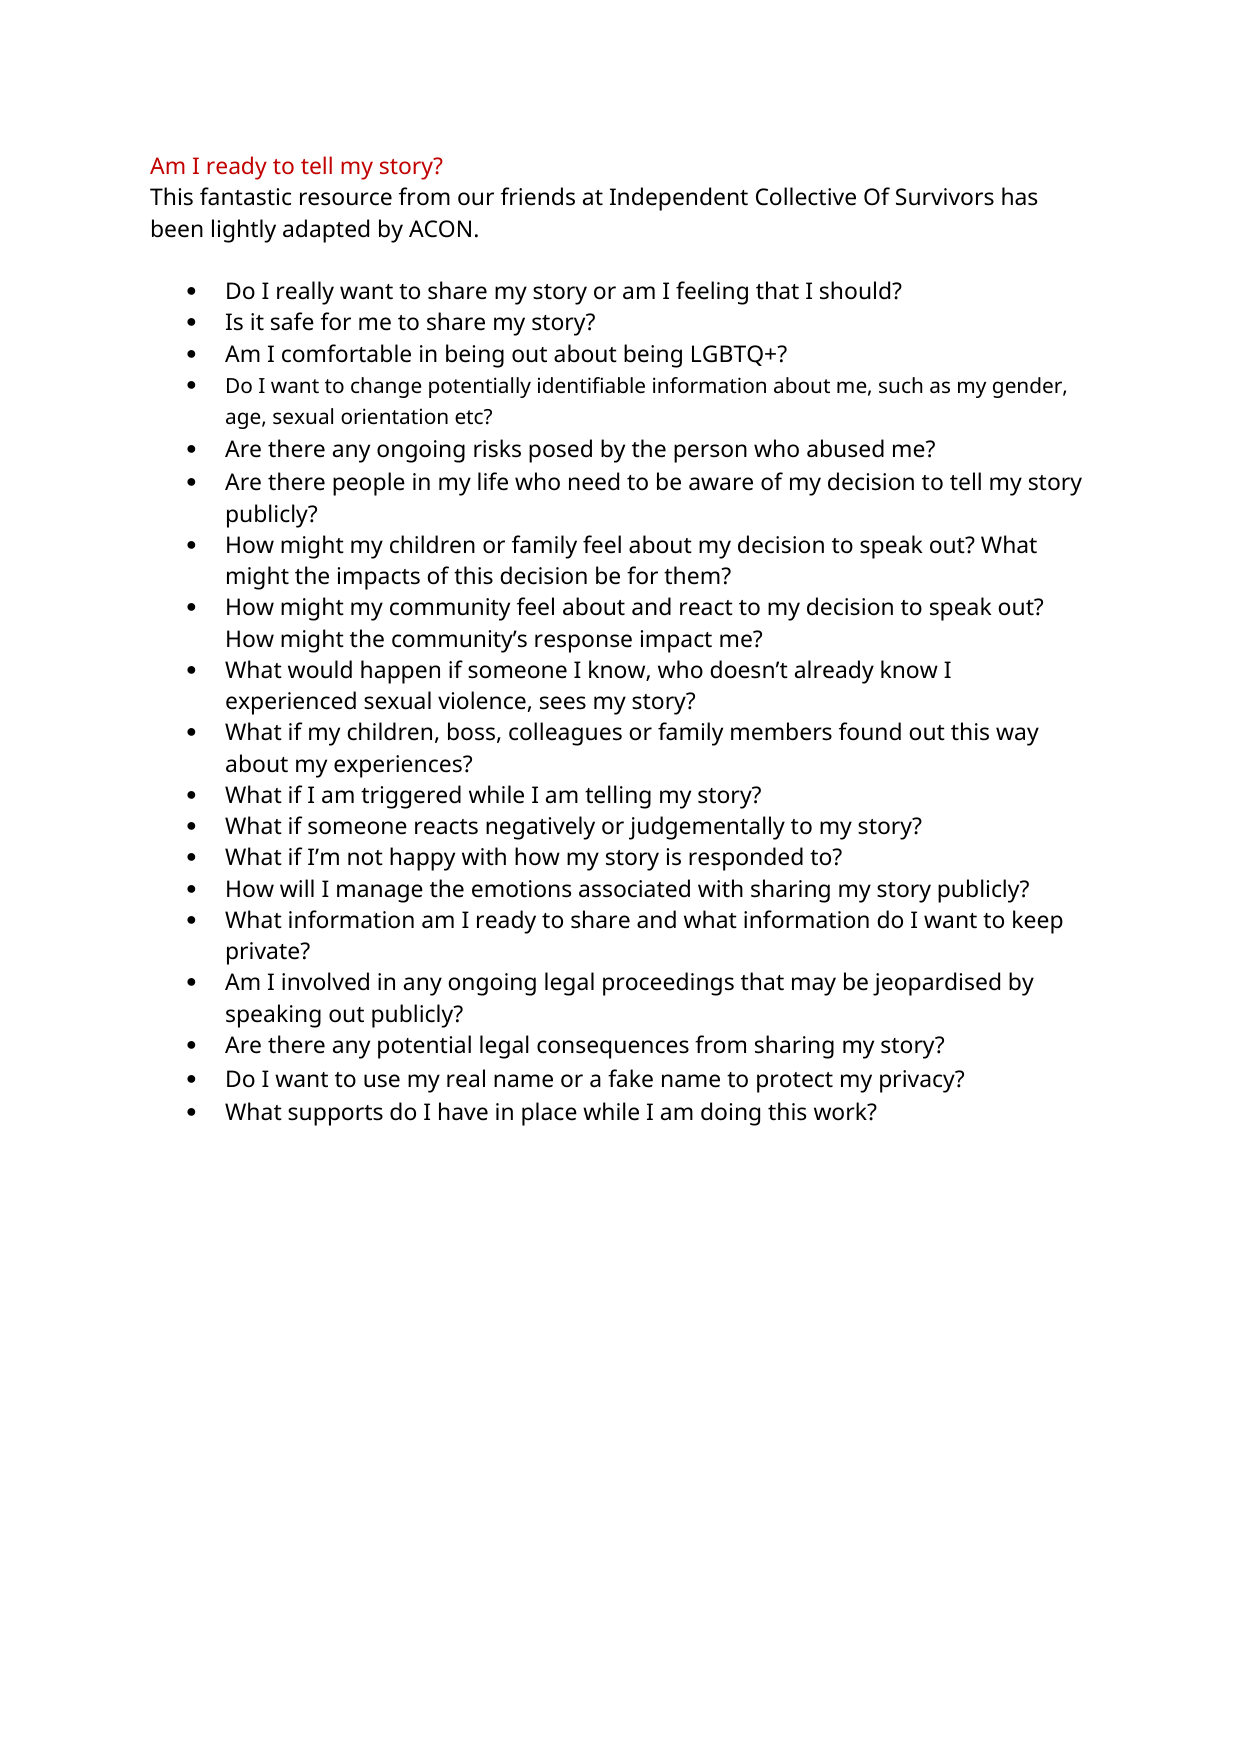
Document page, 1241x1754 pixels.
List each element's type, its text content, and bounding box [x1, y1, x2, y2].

list How might my children or family feel about my decision to speak out? What might the impacts of this decision be for them? [187, 529, 1090, 591]
list Am I comfortable in being out about being LGBTQ+? [187, 337, 1090, 369]
list Are there any potential legal consequences from sharing my story? [187, 1029, 1090, 1060]
list What information am I ready to share and what information do I want to keep private? [187, 904, 1090, 966]
list Do I really want to share my story or am I feeling that I should? [187, 275, 1090, 306]
list Is it safe for me to share my story? [187, 306, 1090, 337]
list What supports do I have in place while I am doing this work? [187, 1096, 1090, 1127]
list What if my children, boss, colleagues or family members found out this way about my experiences? [187, 716, 1090, 779]
list Are there people in my life who need to be aware of my decision to tell my story publicly? [187, 466, 1090, 529]
list Do I want to change potentially identifiable information about me, such as my gender, age, sexual orientation etc? [187, 371, 1090, 430]
list Am I involved in any ongoing legal proceedings that may be jeopardised by speaking out publicly? [187, 966, 1090, 1029]
text This fantastic resource from our friends at Independent Collective Of Survivors has been lightly adapted by ACON. [150, 181, 1090, 244]
text Am I ready to tell my story? [150, 150, 1090, 181]
list What if someone reacts negatively or judgementally to my story? [187, 810, 1090, 841]
list What if I am triggered while I am telling my story? [187, 779, 1090, 810]
list Are there any ongoing risks posed by the person who abused me? [187, 432, 1090, 464]
list Do I want to use my real name or a fake name to protect my privacy? [187, 1062, 1090, 1094]
list How will I manage the emotions associated with sharing my story publicly? [187, 872, 1090, 904]
list What if I’m not happy with how my story is responded to? [187, 841, 1090, 872]
list How might my community feel about and react to my decision to speak out? How might the community’s response impact me? [187, 591, 1090, 654]
list What would happen if someone I know, who doesn’t already know I experienced sexual violence, sees my story? [187, 654, 1090, 716]
